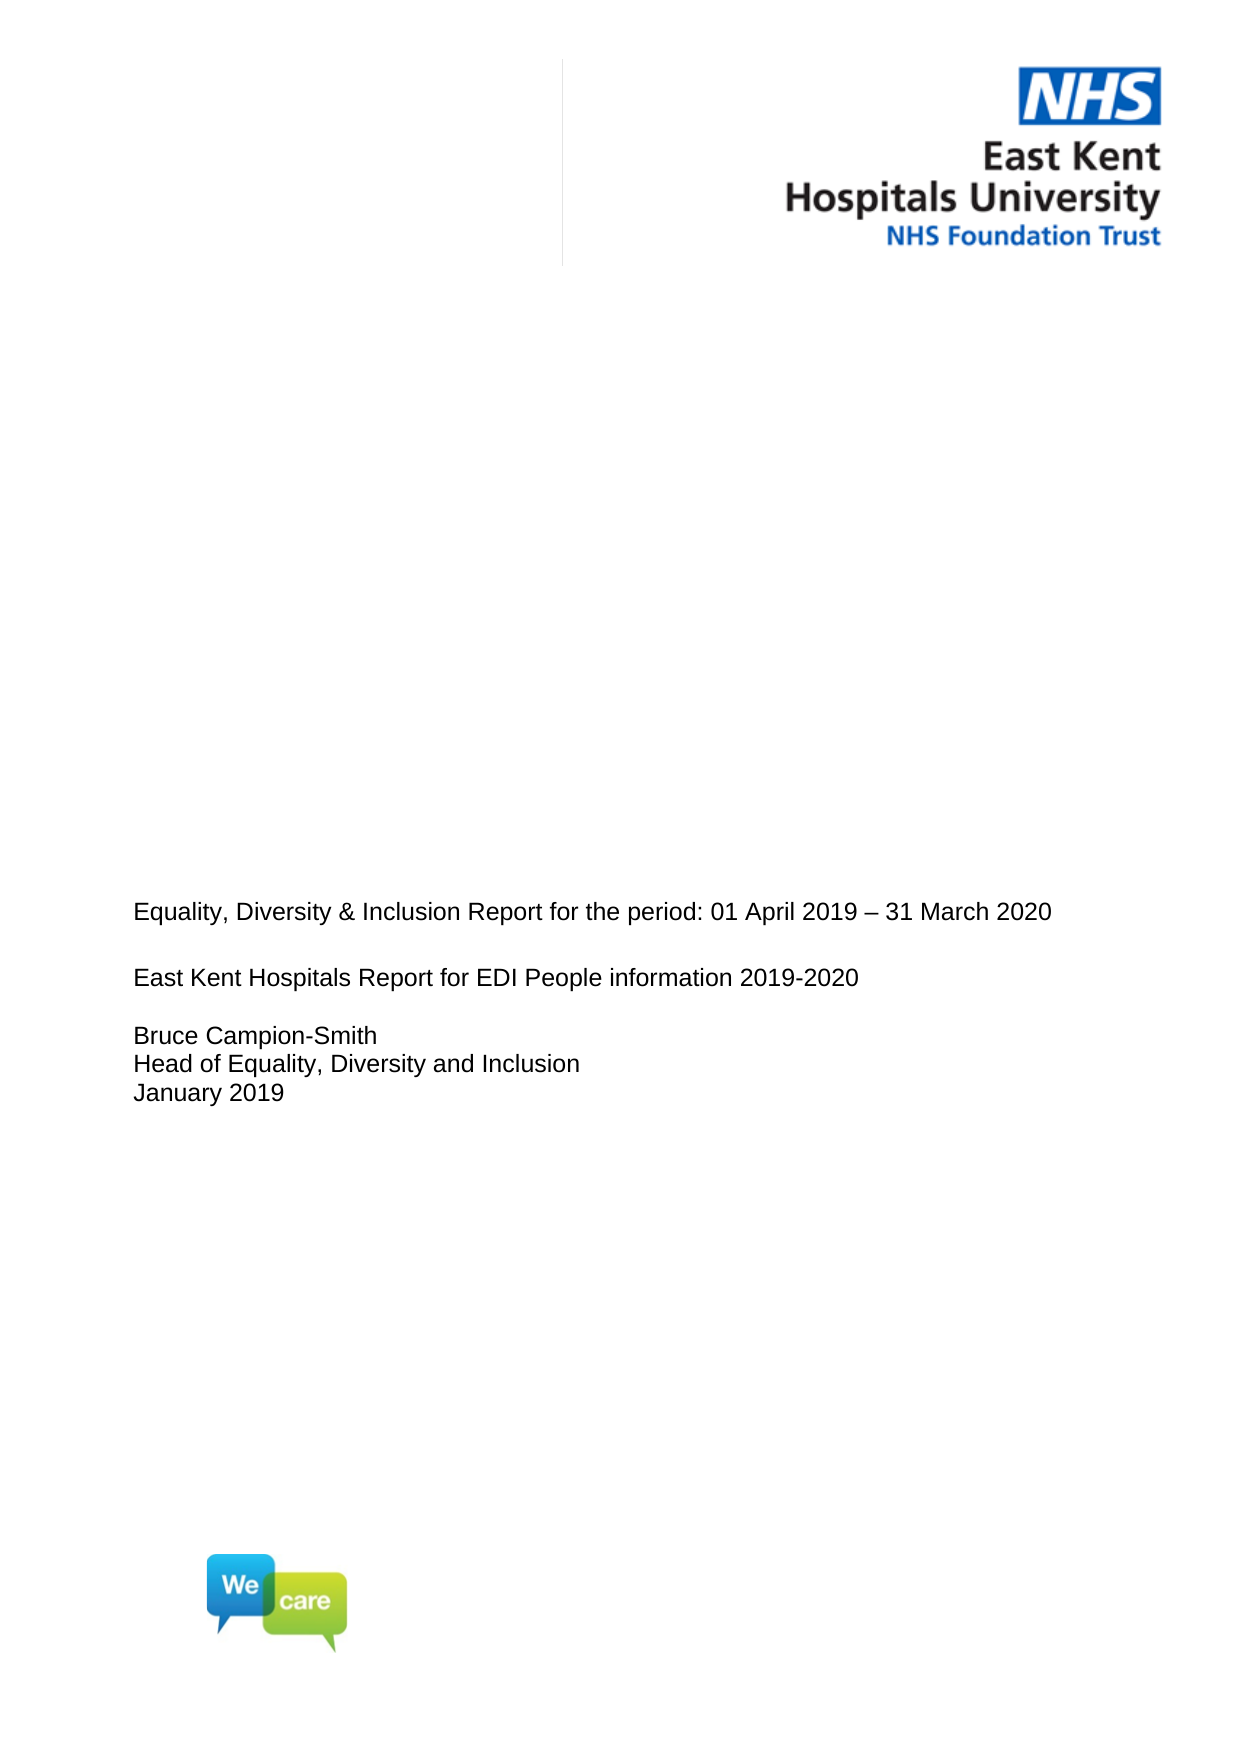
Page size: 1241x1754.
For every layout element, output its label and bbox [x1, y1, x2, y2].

picture [561, 59, 1167, 267]
picture [206, 1554, 348, 1653]
